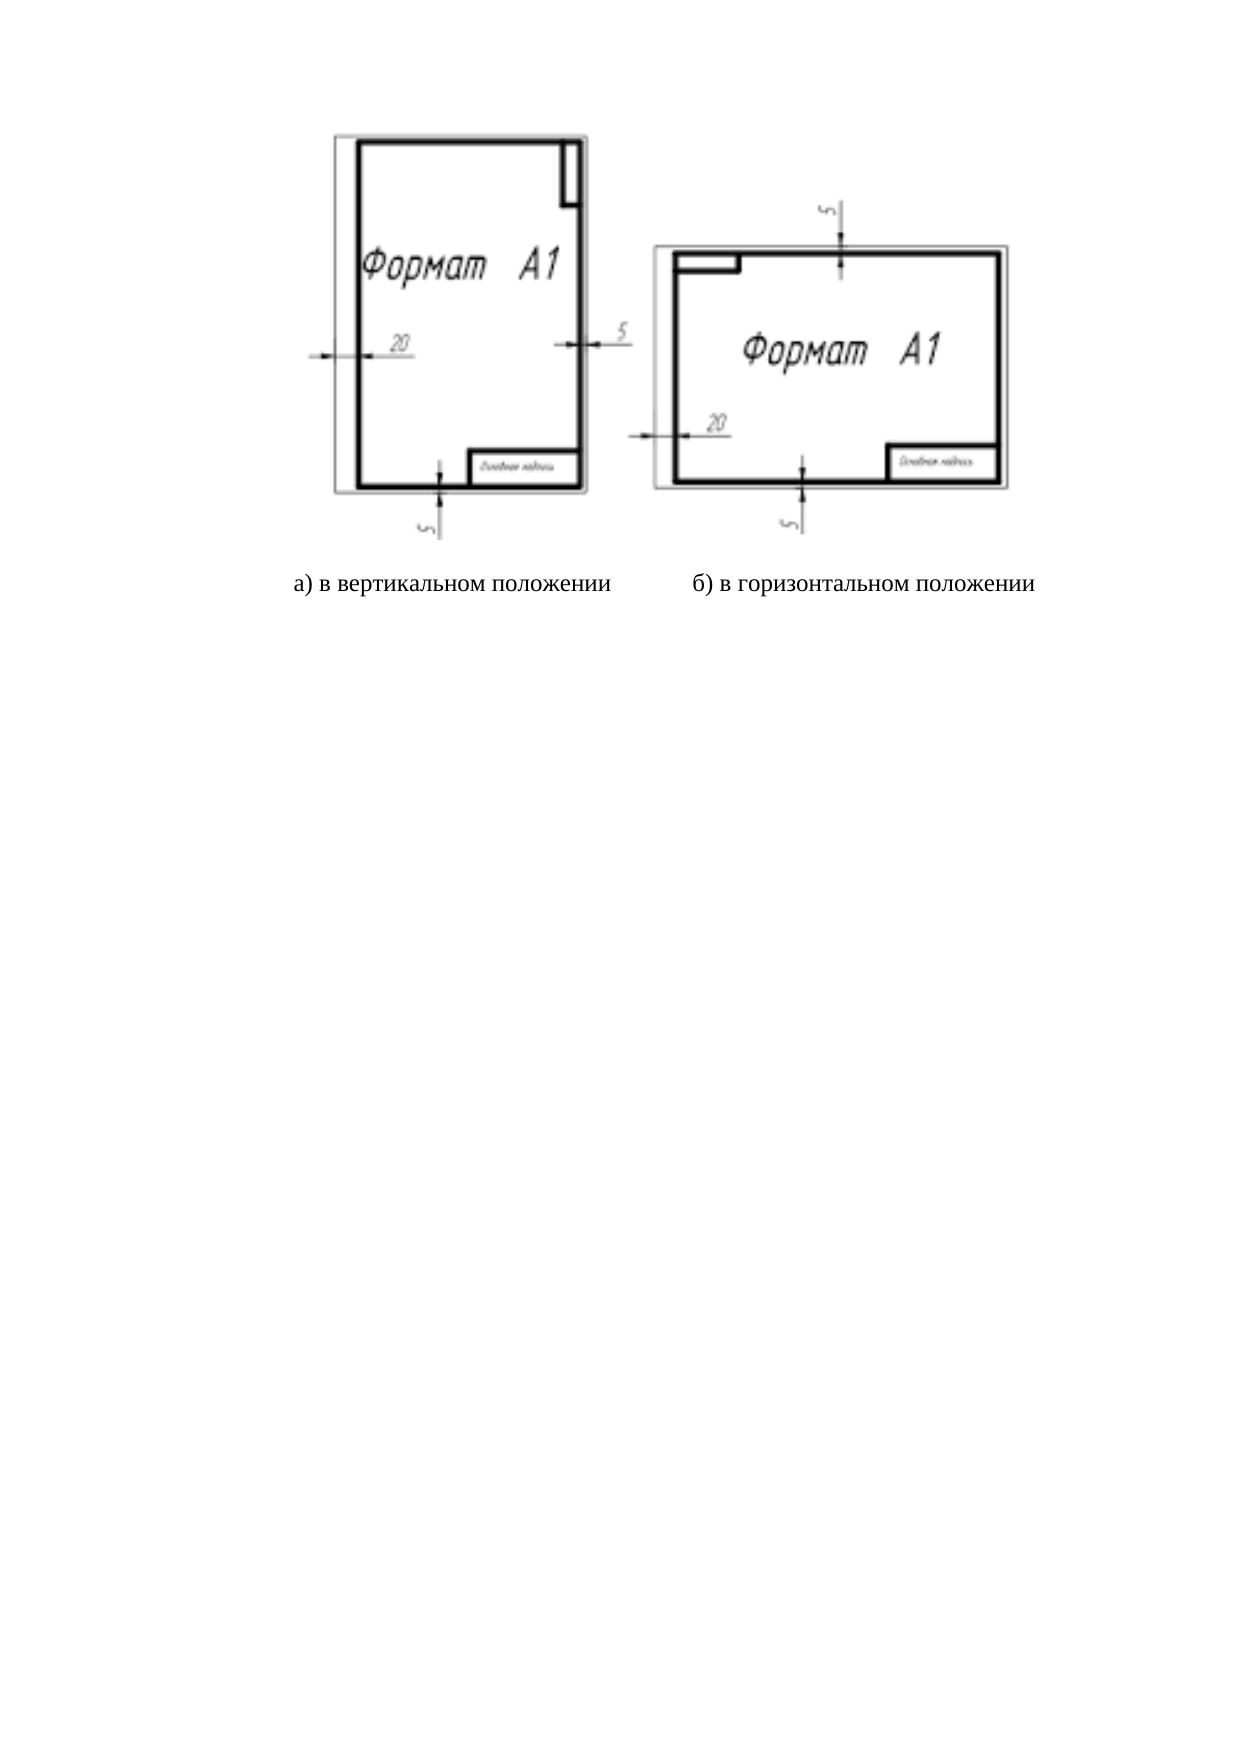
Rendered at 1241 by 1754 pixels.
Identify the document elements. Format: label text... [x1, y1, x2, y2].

text а) в вертикальном положении б) в горизонтальном положении [177, 568, 1152, 597]
picture [300, 117, 1029, 540]
